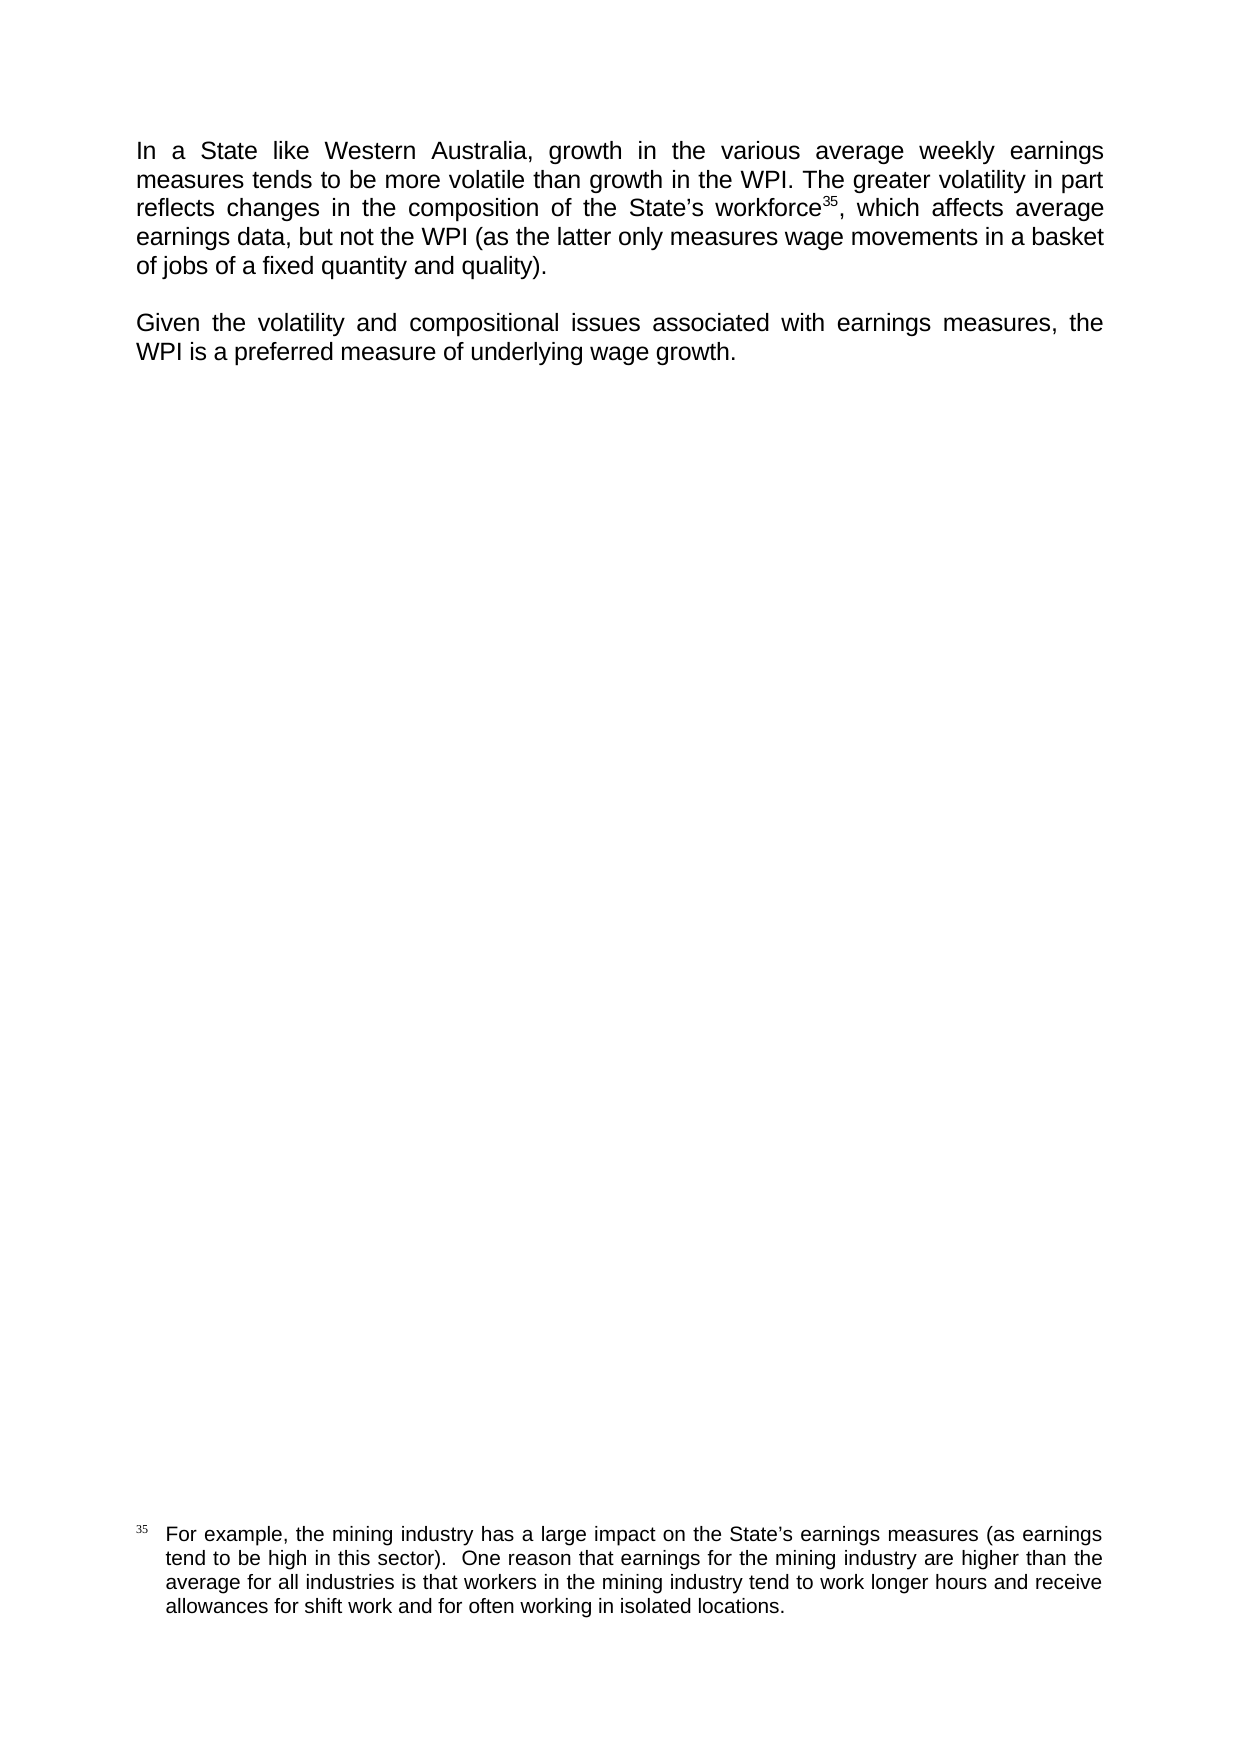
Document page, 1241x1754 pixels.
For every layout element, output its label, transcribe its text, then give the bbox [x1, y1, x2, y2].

text In a State like Western Australia, growth in the various average weekly earnings measures tends to be more volatile than growth in the WPI. The greater volatility in part reflects changes in the composition of the State’s workforce, which affects average earnings data, but not the WPI (as the latter only measures wage movements in a basket of jobs of a fixed quantity and quality). [136, 136, 1104, 279]
text Given the volatility and compositional issues associated with earnings measures, the WPI is a preferred measure of underlying wage growth. [136, 308, 1104, 366]
